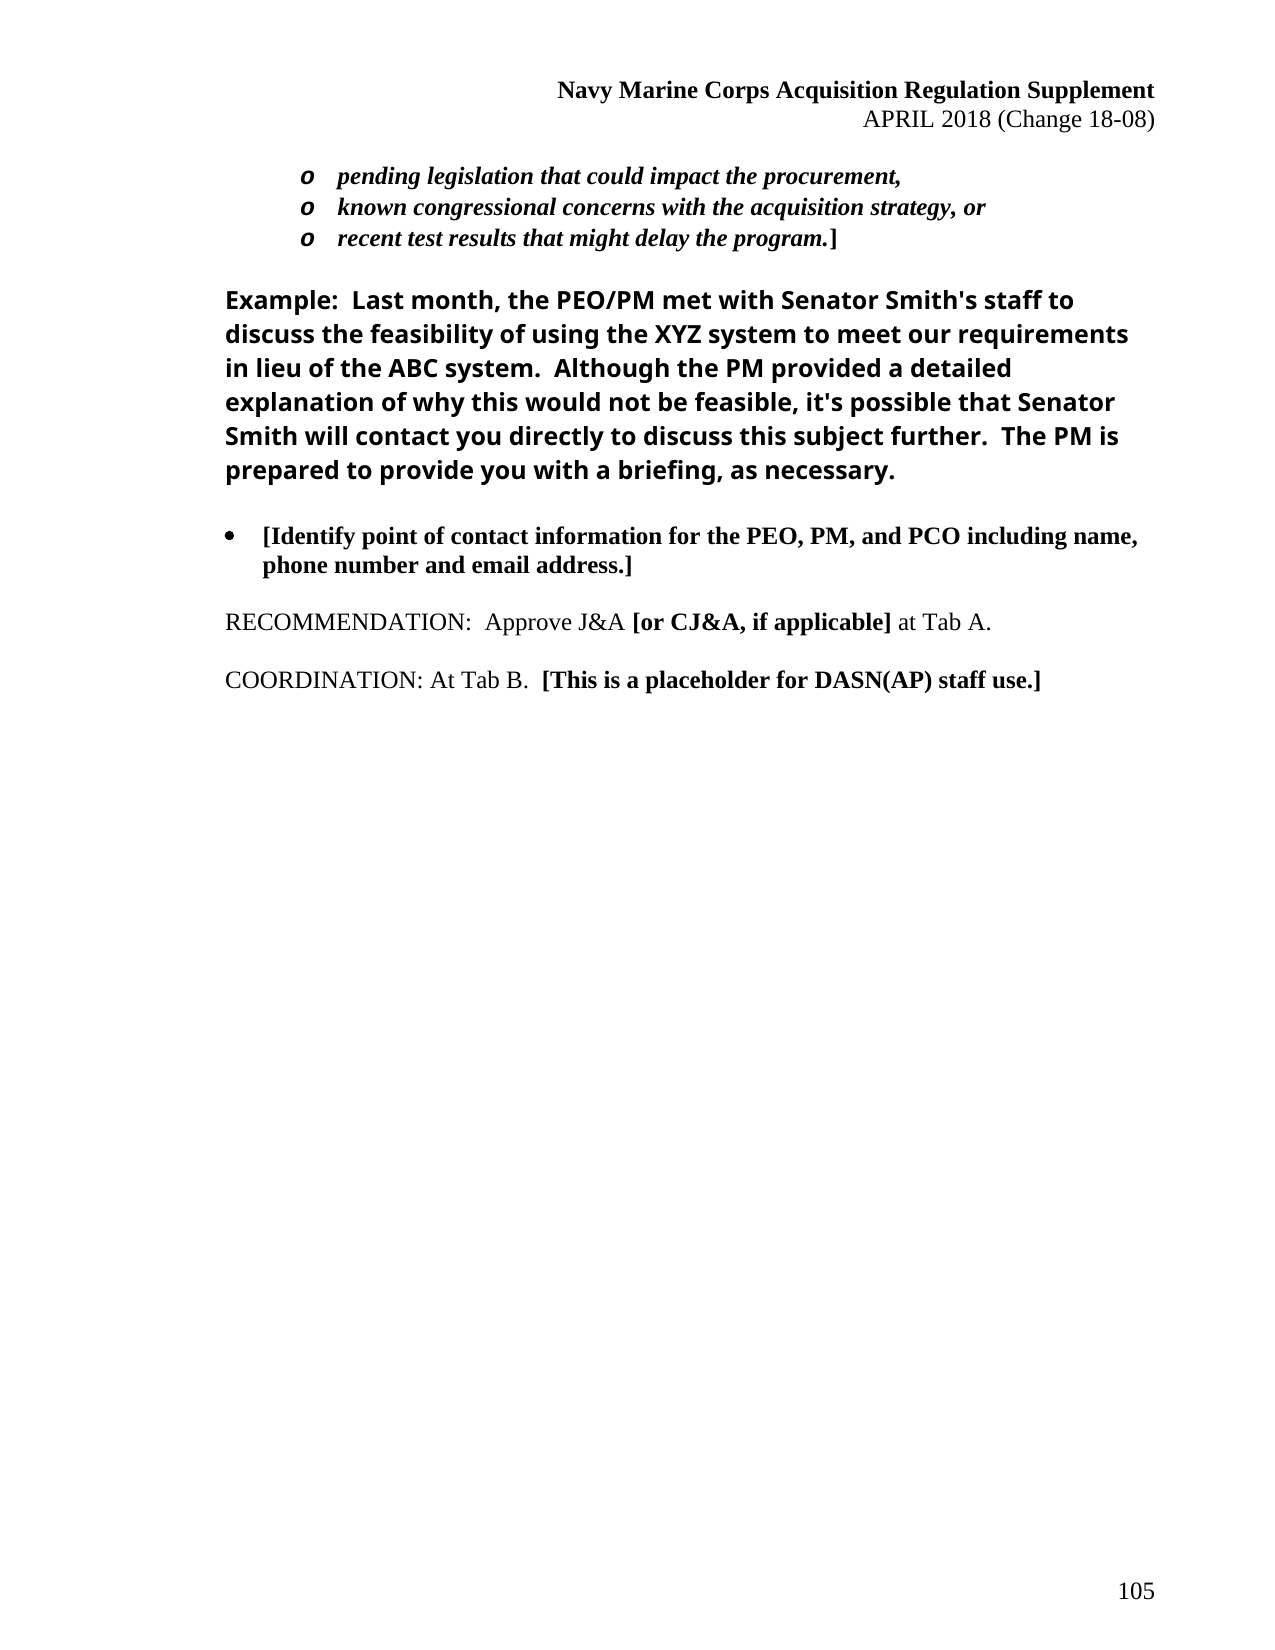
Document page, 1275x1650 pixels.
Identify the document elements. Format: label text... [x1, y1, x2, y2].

text Example: Last month, the PEO/PM met with Senator Smith's staff to discuss the feasibility of using the XYZ system to meet our requirements in lieu of the ABC system. Although the PM provided a detailed explanation of why this would not be feasible, it's possible that Senator Smith will contact you directly to discuss this subject further. The PM is prepared to provide you with a briefing, as necessary. [225, 282, 1155, 487]
text COORDINATION: At Tab B. [This is a placeholder for DASN(AP) staff use.] [150, 665, 1155, 693]
list pending legislation that could impact the procurement, [300, 161, 1155, 192]
list recent test results that might delay the program.] [300, 223, 1155, 254]
list [Identify point of contact information for the PEO, PM, and PCO including name, phone number and email address.] [225, 521, 1155, 578]
list known congressional concerns with the acquisition strategy, or [300, 192, 1155, 223]
text RECOMMENDATION: Approve J&A [or CJ&A, if applicable] at Tab A. [225, 607, 1155, 636]
